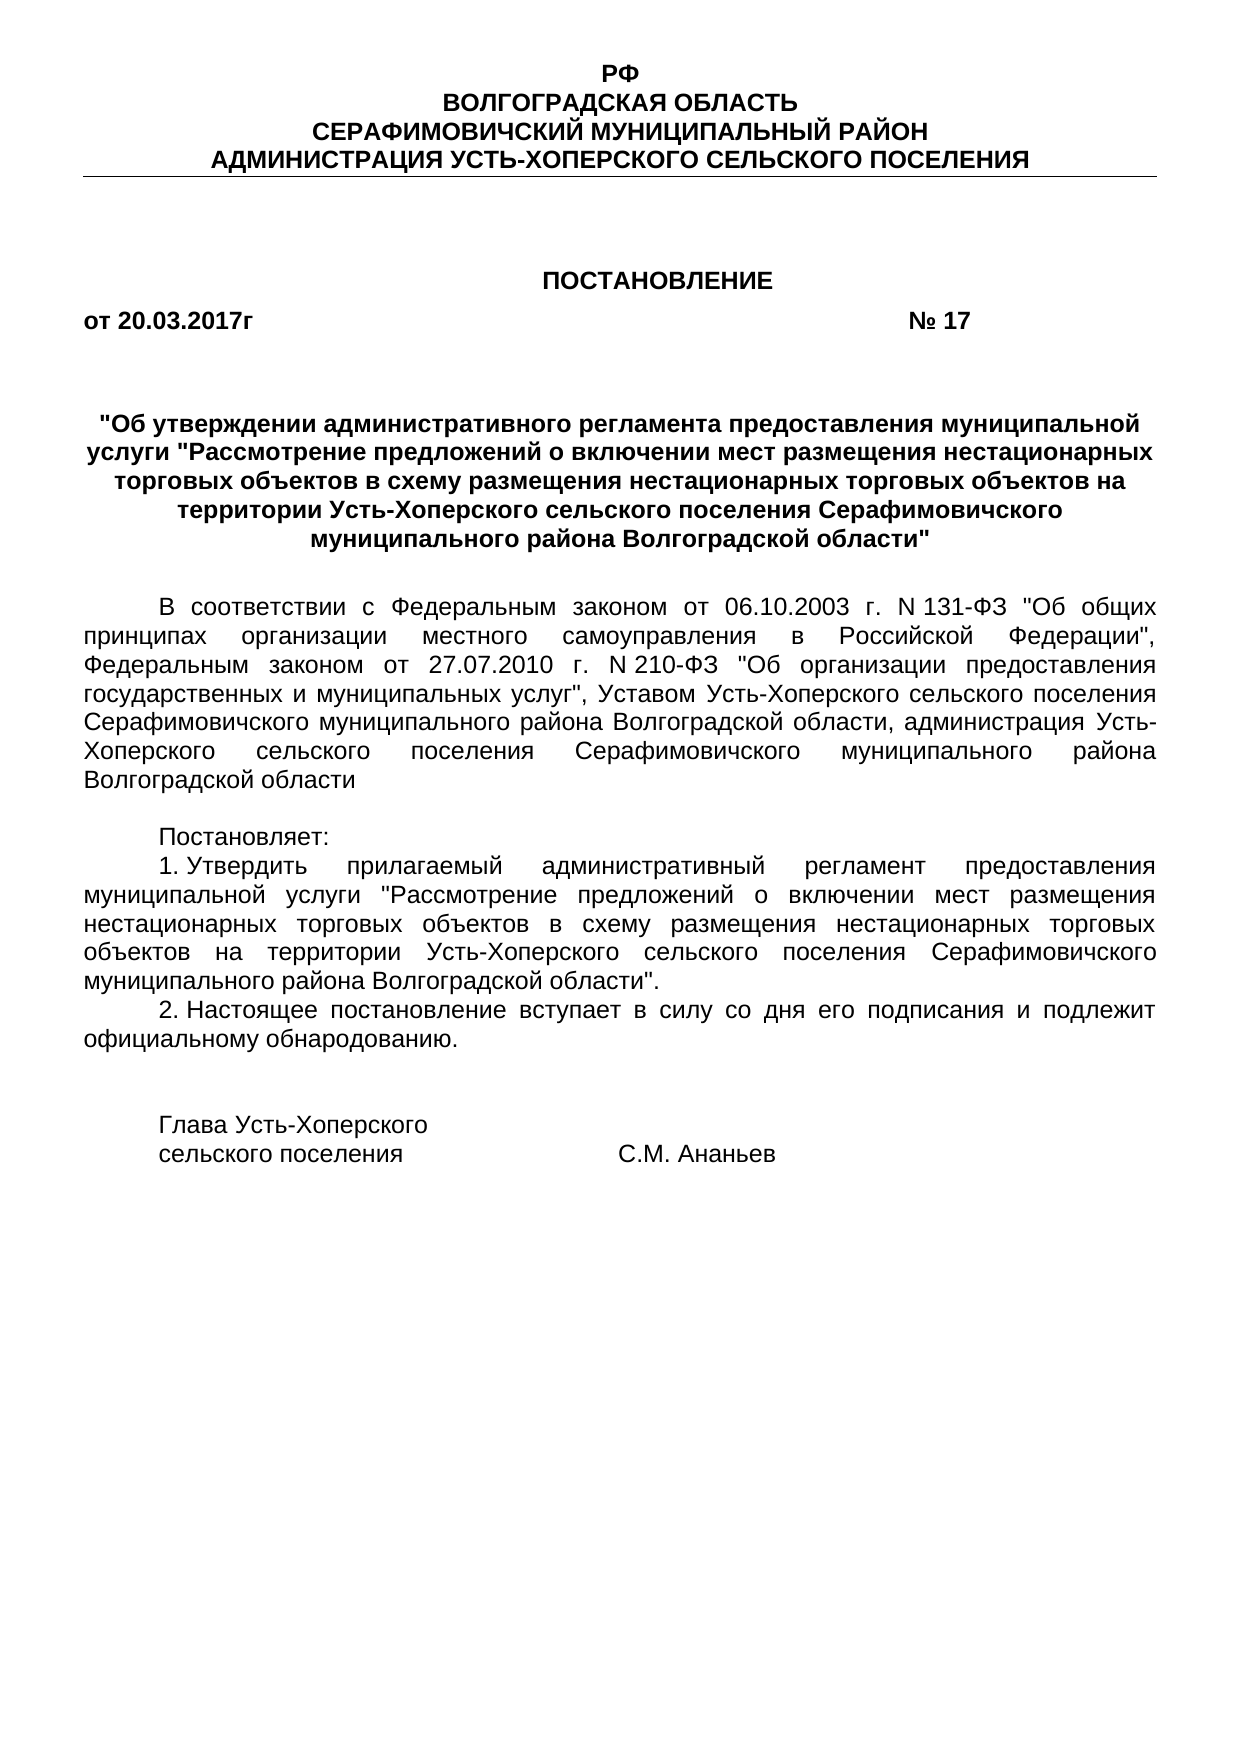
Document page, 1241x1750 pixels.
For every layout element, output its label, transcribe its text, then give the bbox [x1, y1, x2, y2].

text РФ [83, 59, 1157, 88]
text В соответствии с Федеральным законом от 06.10.2003 г. N 131-ФЗ "Об общих принципах организации местного самоуправления в Российской Федерации", Федеральным законом от 27.07.2010 г. N 210-ФЗ "Об организации предоставления государственных и муниципальных услуг", Уставом Усть-Хоперского сельского поселения Серафимовичского муниципального района Волгоградской области, администрация Усть-Хоперского сельского поселения Серафимовичского муниципального района Волгоградской области [83, 592, 1157, 793]
text Глава Усть-Хоперского [83, 1110, 1157, 1138]
text сельского поселения С.М. Ананьев [83, 1138, 1157, 1167]
text 1. Утвердить прилагаемый административный регламент предоставления муниципальной услуги "Рассмотрение предложений о включении мест размещения нестационарных торговых объектов в схему размещения нестационарных торговых объектов на территории Усть-Хоперского сельского поселения Серафимовичского муниципального района Волгоградской области". [83, 851, 1157, 995]
text АДМИНИСТРАЦИЯ УСТЬ-ХОПЕРСКОГО СЕЛЬСКОГО ПОСЕЛЕНИЯ [83, 145, 1157, 176]
text ПОСТАНОВЛЕНИЕ [83, 266, 1157, 295]
subtitle "Об утверждении административного регламента предоставления муниципальной услуги "Рассмотрение предложений о включении мест размещения нестационарных торговых объектов в схему размещения нестационарных торговых объектов на территории Усть-Хоперского сельского поселения Серафимовичского муниципального района Волгоградской области" [83, 408, 1157, 552]
text 2. Настоящее постановление вступает в силу со дня его подписания и подлежит официальному обнародованию. [83, 995, 1157, 1052]
subtitle от 20.03.2017г № 17 [83, 306, 1157, 335]
text ВОЛГОГРАДСКАЯ ОБЛАСТЬ [83, 88, 1157, 117]
text СЕРАФИМОВИЧСКИЙ МУНИЦИПАЛЬНЫЙ РАЙОН [83, 117, 1157, 145]
text Постановляет: [83, 822, 1157, 851]
